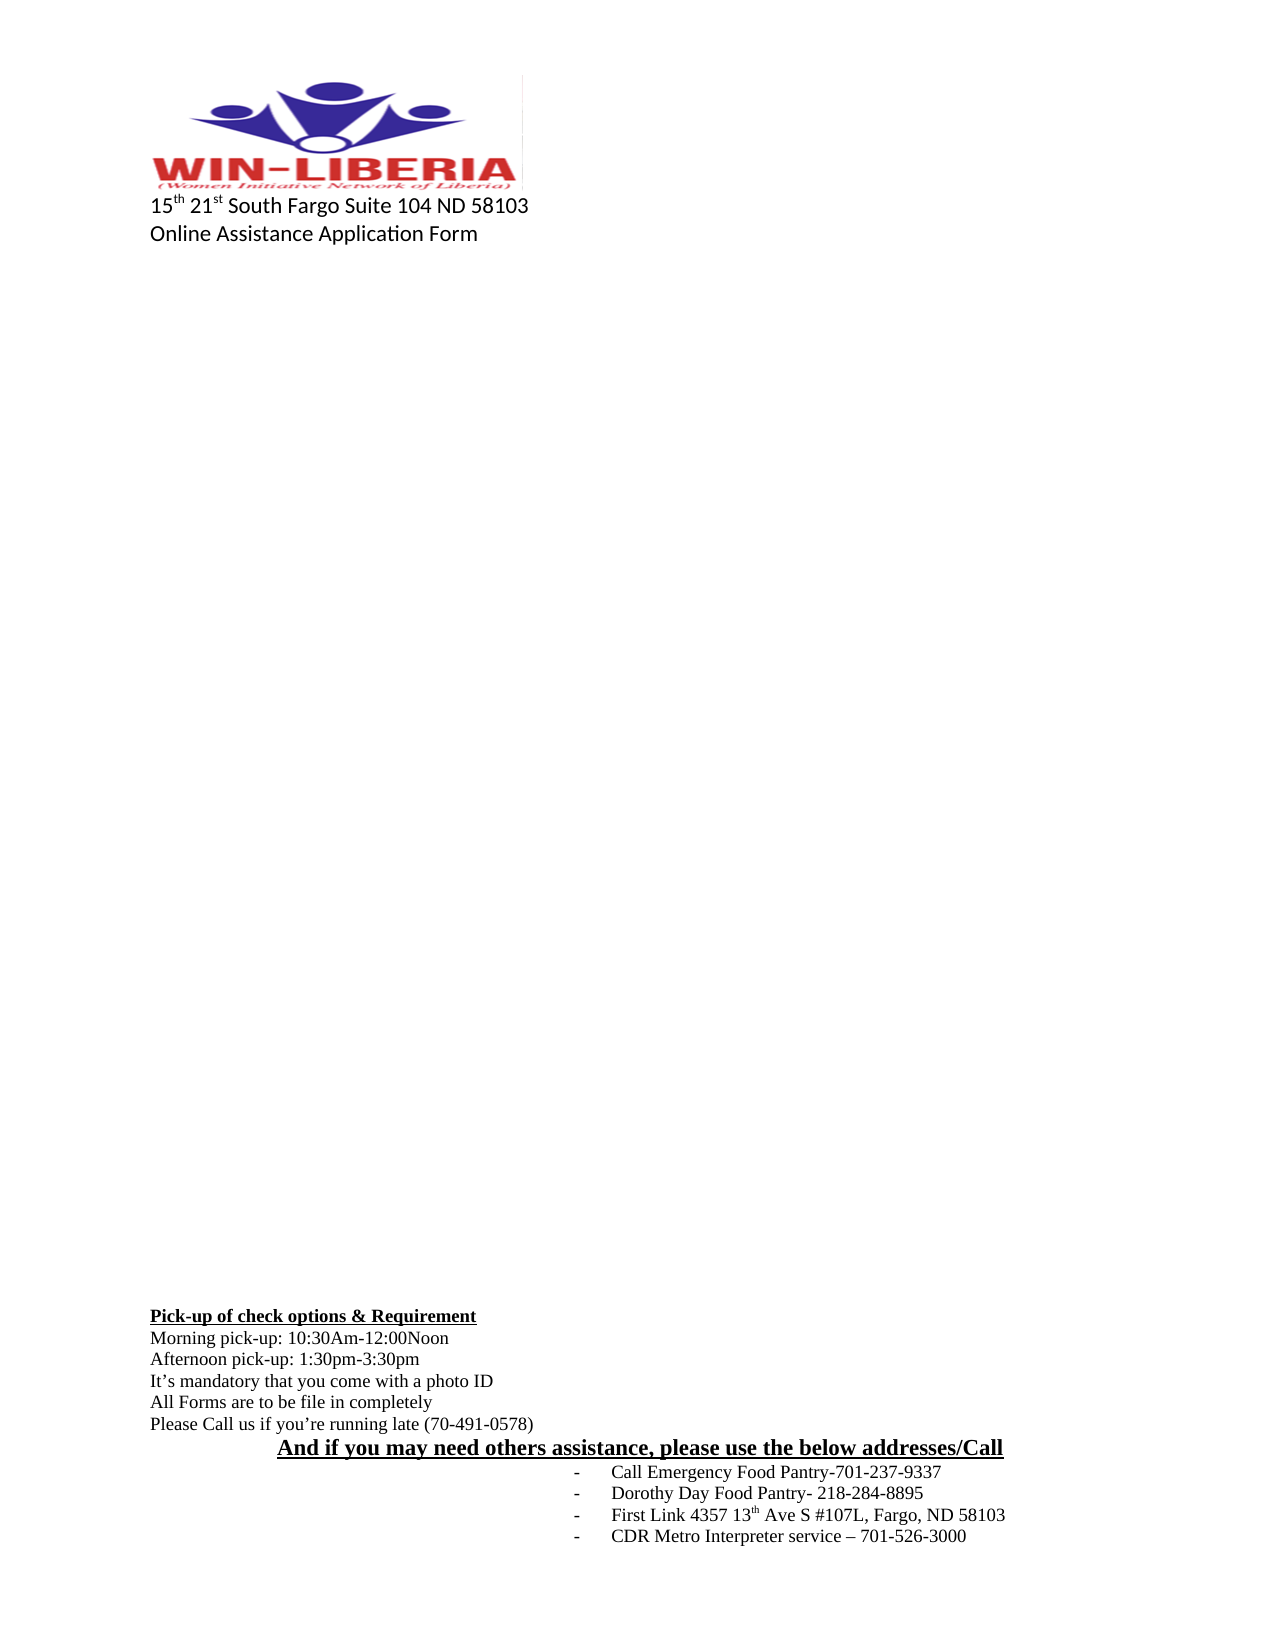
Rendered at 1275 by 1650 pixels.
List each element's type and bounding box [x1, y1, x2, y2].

picture [150, 75, 523, 191]
